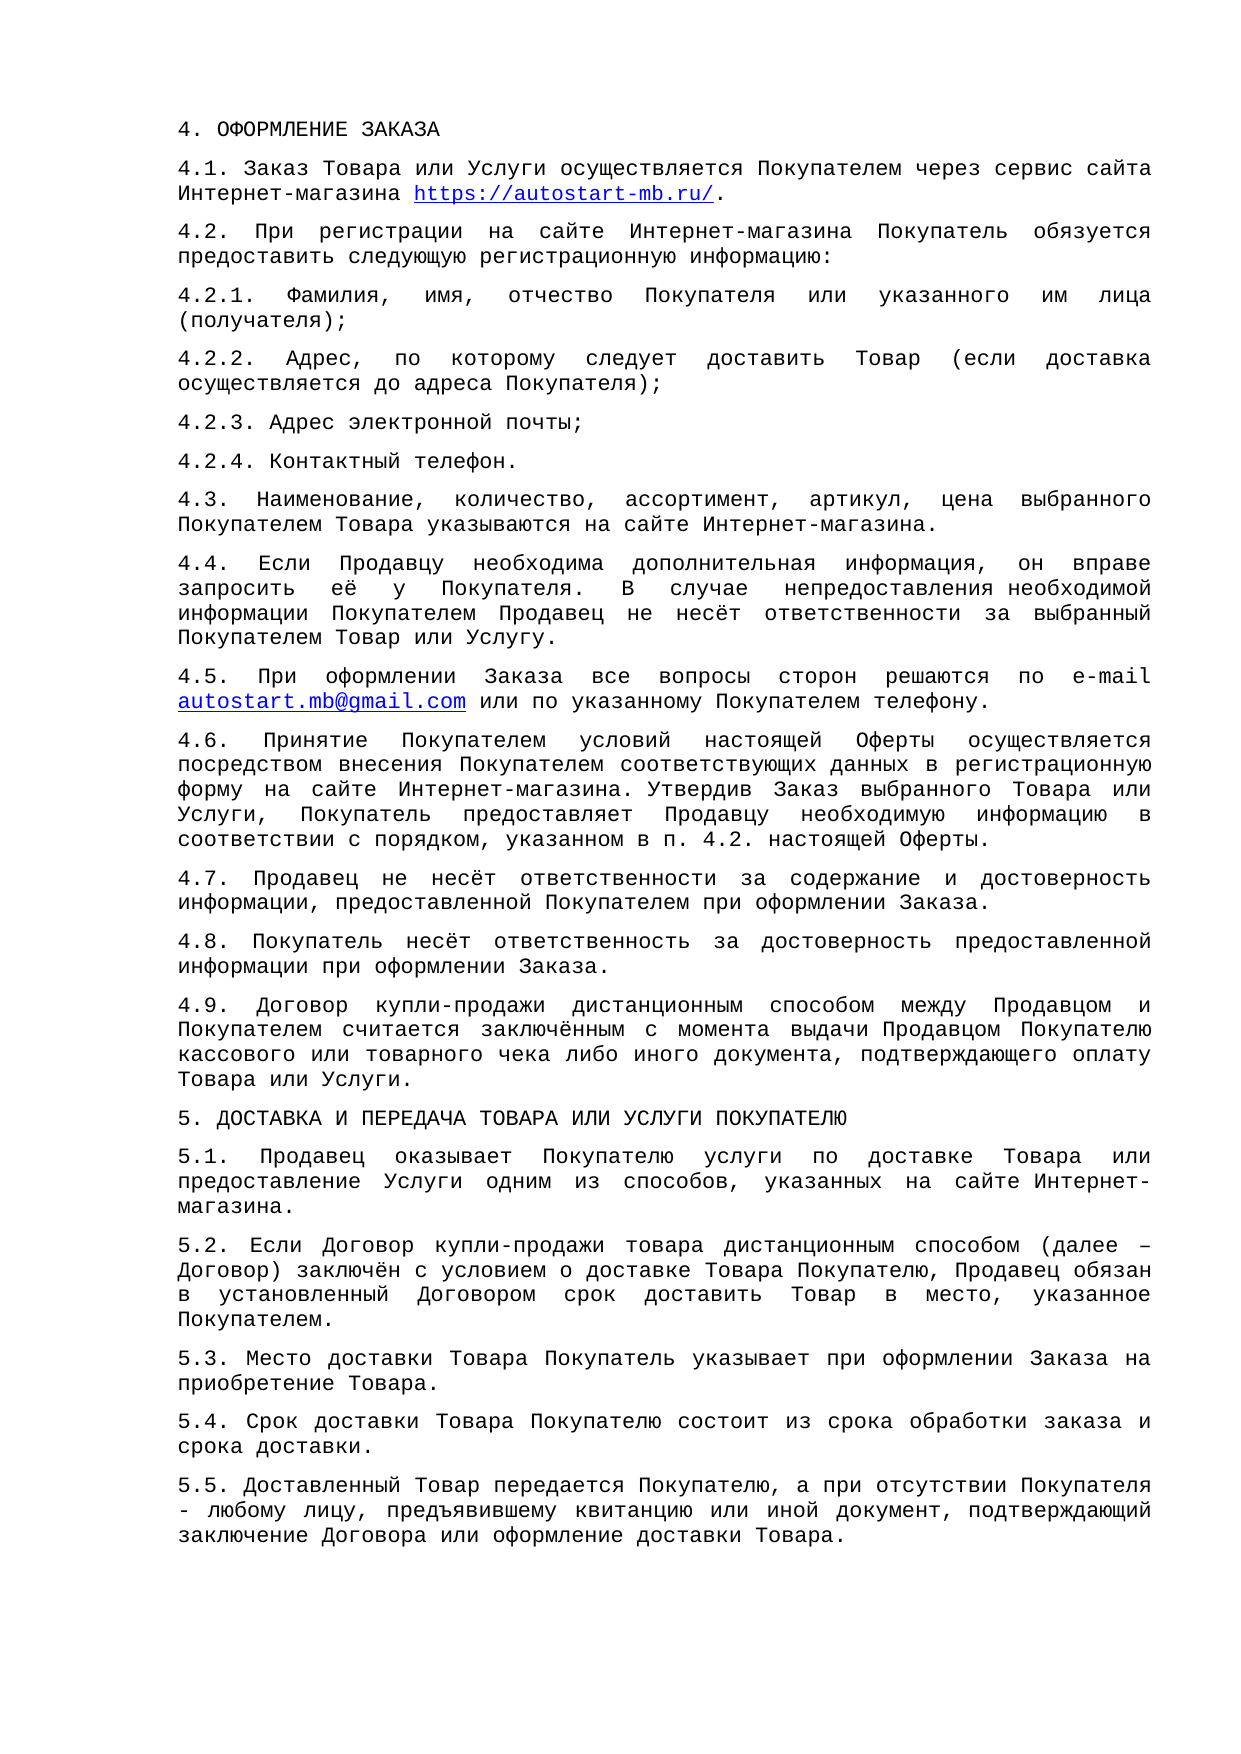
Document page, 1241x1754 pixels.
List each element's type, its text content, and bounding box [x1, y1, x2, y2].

text 5.5. Доставленный Товар передается Покупателю, а при отсутствии Покупателя - любому лицу, предъявившему квитанцию или иной документ, подтверждающий заключение Договора или оформление доставки Товара. [177, 1474, 1152, 1548]
text 4.4. Если Продавцу необходима дополнительная информация, он вправе запросить её у Покупателя. В случае непредоставления необходимой информации Покупателем Продавец не несёт ответственности за выбранный Покупателем Товар или Услугу. [177, 552, 1152, 651]
text 4.6. Принятие Покупателем условий настоящей Оферты осуществляется посредством внесения Покупателем соответствующих данных в регистрационную форму на сайте Интернет-магазина. Утвердив Заказ выбранного Товара или Услуги, Покупатель предоставляет Продавцу необходимую информацию в соответствии с порядком, указанном в п. 4.2. настоящей Оферты. [177, 729, 1152, 853]
text 4.1. Заказ Товара или Услуги осуществляется Покупателем через сервис сайта Интернет-магазина https://autostart-mb.ru/. [177, 157, 1152, 206]
text 4.5. При оформлении Заказа все вопросы сторон решаются по e-mail autostart.mb@gmail.com или по указанному Покупателем телефону. [177, 665, 1152, 715]
text 4.3. Наименование, количество, ассортимент, артикул, цена выбранного Покупателем Товара указываются на сайте Интернет-магазина. [177, 488, 1152, 538]
text 5.1. Продавец оказывает Покупателю услуги по доставке Товара или предоставление Услуги одним из способов, указанных на сайте Интернет-магазина. [177, 1146, 1152, 1220]
text 5.2. Если Договор купли-продажи товара дистанционным способом (далее – Договор) заключён с условием о доставке Товара Покупателю, Продавец обязан в установленный Договором срок доставить Товар в место, указанное Покупателем. [177, 1234, 1152, 1333]
text 4.8. Покупатель несёт ответственность за достоверность предоставленной информации при оформлении Заказа. [177, 930, 1152, 980]
text 4.7. Продавец не несёт ответственности за содержание и достоверность информации, предоставленной Покупателем при оформлении Заказа. [177, 867, 1152, 916]
text 4.2.1. Фамилия, имя, отчество Покупателя или указанного им лица (получателя); [177, 284, 1152, 333]
text 4. ОФОРМЛЕНИЕ ЗАКАЗА [177, 118, 1152, 143]
text 4.2.2. Адрес, по которому следует доставить Товар (если доставка осуществляется до адреса Покупателя); [177, 347, 1152, 397]
text 5.3. Место доставки Товара Покупатель указывает при оформлении Заказа на приобретение Товара. [177, 1347, 1152, 1397]
text 5.4. Срок доставки Товара Покупателю состоит из срока обработки заказа и срока доставки. [177, 1411, 1152, 1460]
text 4.2. При регистрации на сайте Интернет-магазина Покупатель обязуется предоставить следующую регистрационную информацию: [177, 220, 1152, 270]
text 4.2.4. Контактный телефон. [177, 450, 1152, 474]
text 5. ДОСТАВКА И ПЕРЕДАЧА ТОВАРА ИЛИ УСЛУГИ ПОКУПАТЕЛЮ [177, 1107, 1152, 1132]
text 4.2.3. Адрес электронной почты; [177, 411, 1152, 436]
text 4.9. Договор купли-продажи дистанционным способом между Продавцом и Покупателем считается заключённым с момента выдачи Продавцом Покупателю кассового или товарного чека либо иного документа, подтверждающего оплату Товара или Услуги. [177, 994, 1152, 1093]
